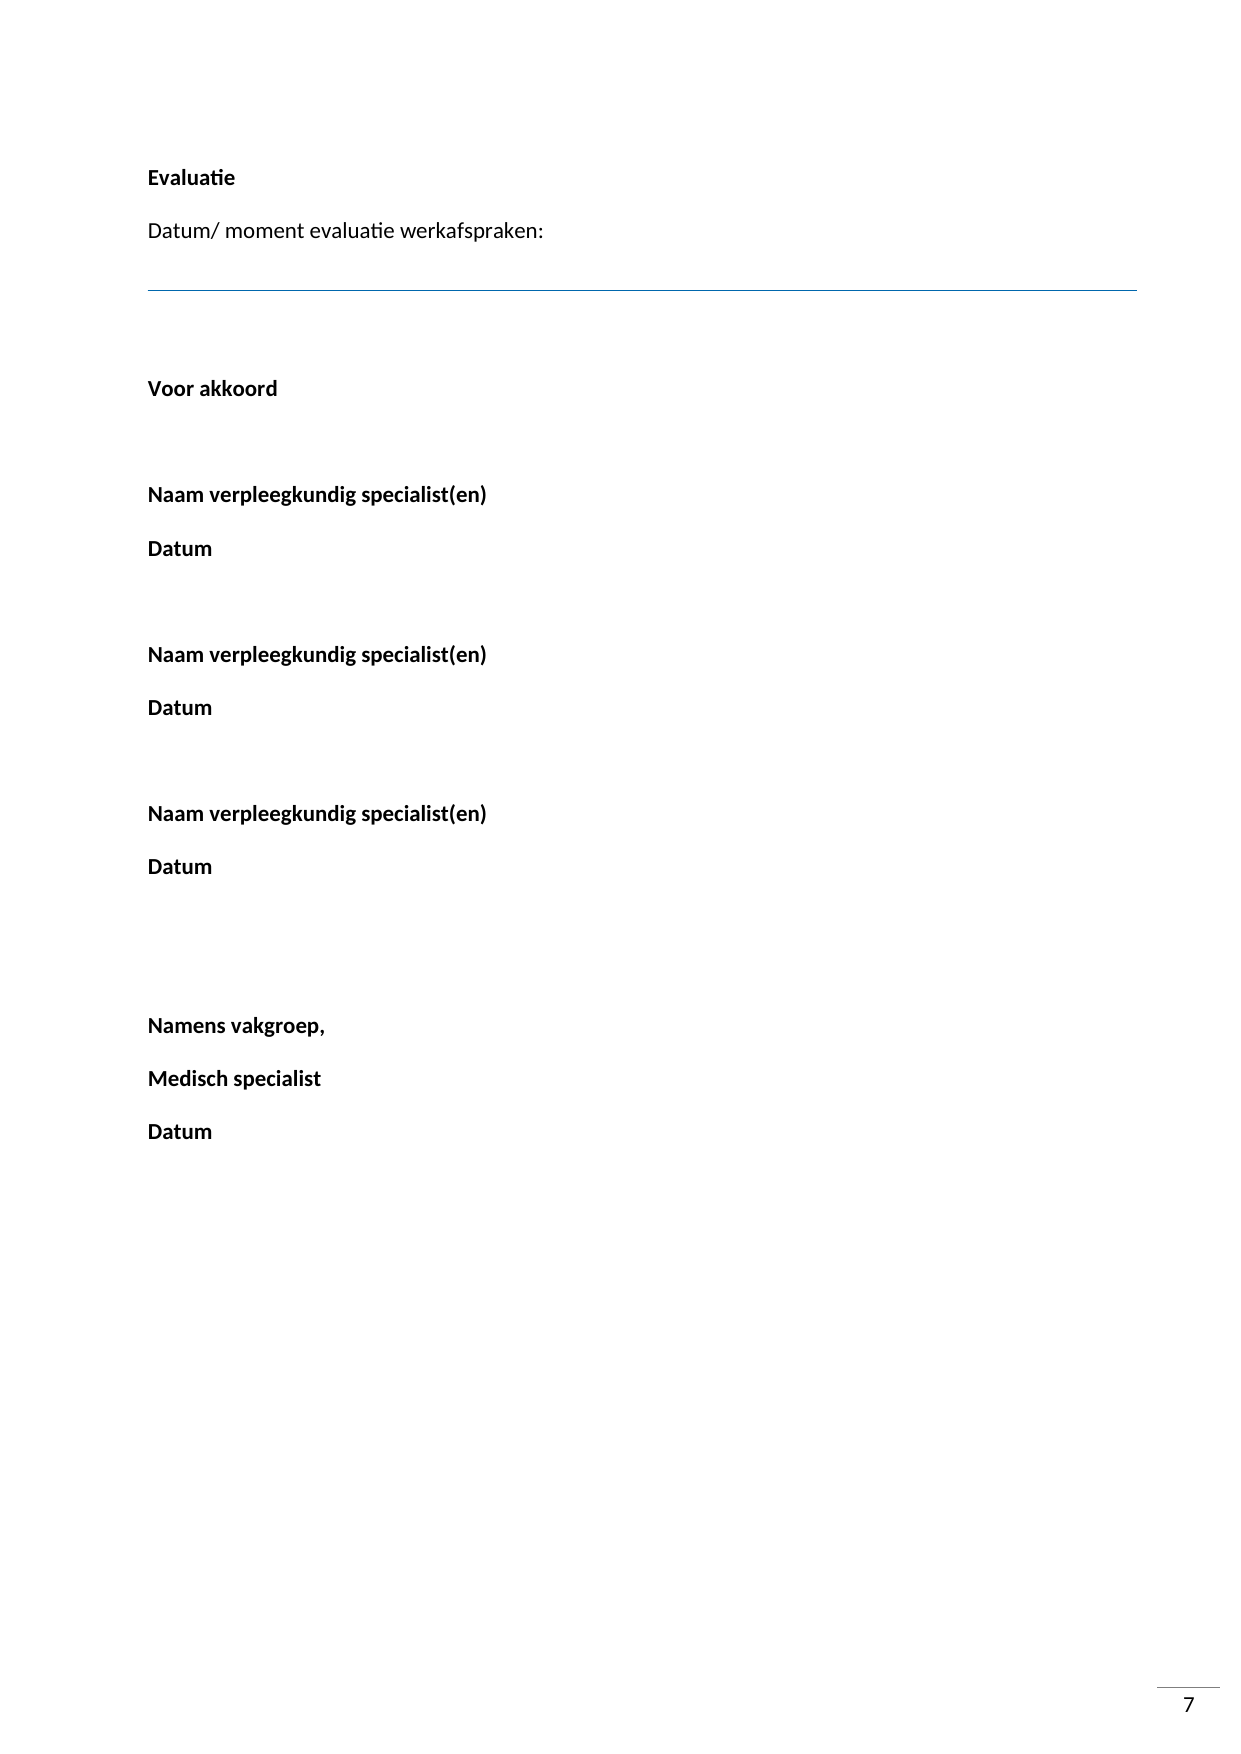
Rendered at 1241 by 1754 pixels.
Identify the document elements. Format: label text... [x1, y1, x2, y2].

text Naam verpleegkundig specialist(en) [148, 799, 1137, 827]
text Datum [148, 852, 1137, 880]
text Namens vakgroep, [148, 1011, 1137, 1039]
text Voor akkoord [148, 374, 1137, 403]
text Datum [148, 693, 1137, 721]
text Naam verpleegkundig specialist(en) [148, 640, 1137, 668]
text Datum/ moment evaluatie werkafspraken: [148, 216, 1137, 244]
text Datum [148, 534, 1137, 562]
text Datum [148, 1117, 1137, 1145]
text Naam verpleegkundig specialist(en) [148, 481, 1137, 509]
text Evaluatie [148, 163, 1137, 191]
text Medisch specialist [148, 1064, 1137, 1092]
